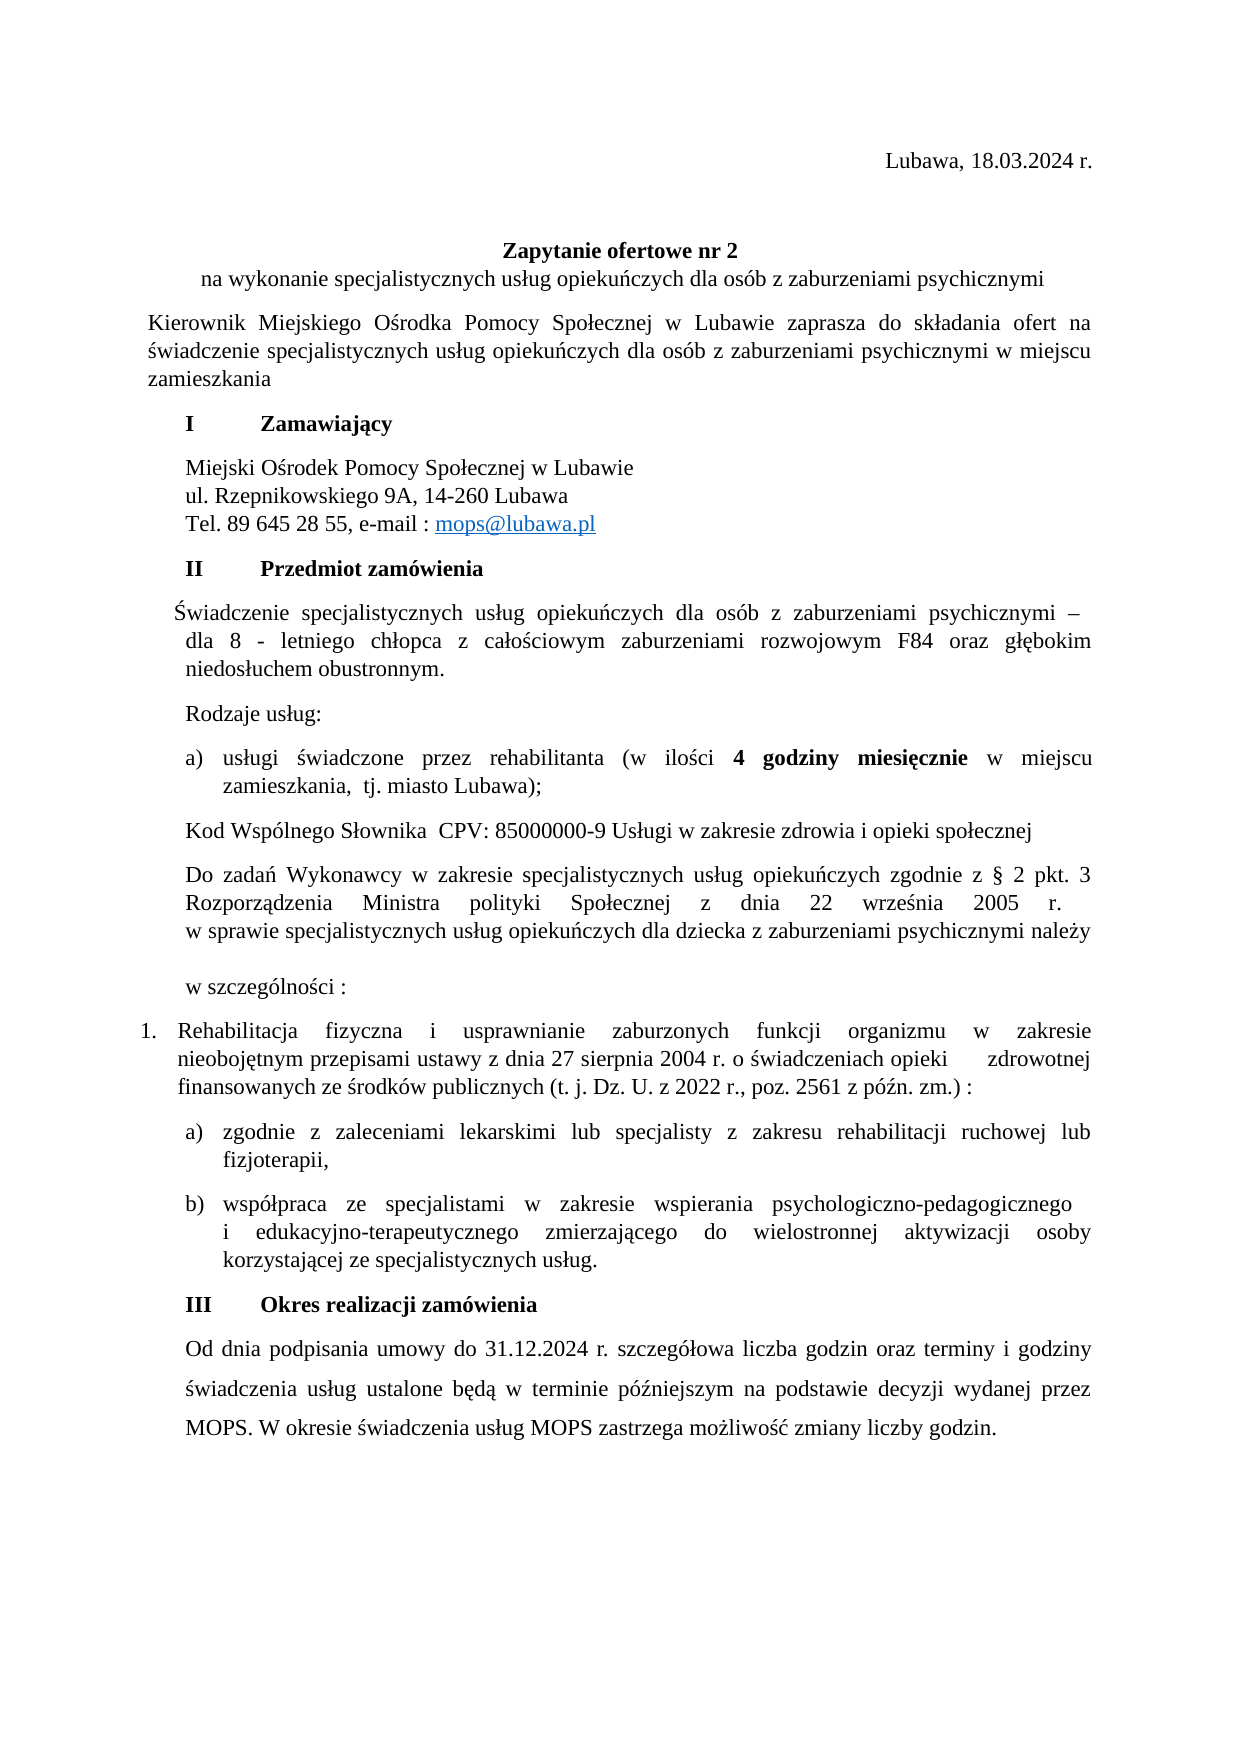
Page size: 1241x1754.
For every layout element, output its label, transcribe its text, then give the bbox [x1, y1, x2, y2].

text Kod Wspólnego Słownika CPV: 85000000-9 Usługi w zakresie zdrowia i opieki społecznej [185, 817, 1093, 843]
text Świadczenie specjalistycznych usług opiekuńczych dla osób z zaburzeniami psychicznymi – dla 8 - letniego chłopca z całościowym zaburzeniami rozwojowym F84 oraz głębokim niedosłuchem obustronnym. [174, 599, 1093, 681]
text Do zadań Wykonawcy w zakresie specjalistycznych usług opiekuńczych zgodnie z § 2 pkt. 3 Rozporządzenia Ministra polityki Społecznej z dnia 22 września 2005 r. w sprawie specjalistycznych usług opiekuńczych dla dziecka z zaburzeniami psychicznymi należy w szczególności : [185, 861, 1093, 999]
text Lubawa, 18.03.2024 r. [148, 148, 1093, 174]
list Rehabilitacja fizyczna i usprawnianie zaburzonych funkcji organizmu w zakresie nieobojętnym przepisami ustawy z dnia 27 sierpnia 2004 r. o świadczeniach opieki zdrowotnej finansowanych ze środków publicznych (t. j. Dz. U. z 2022 r., poz. 2561 z późn. zm.) : [140, 1018, 1093, 1100]
text Kierownik Miejskiego Ośrodka Pomocy Społecznej w Lubawie zaprasza do składania ofert na świadczenie specjalistycznych usług opiekuńczych dla osób z zaburzeniami psychicznymi w miejscu zamieszkania [148, 309, 1093, 391]
text Zapytanie ofertowe nr 2 na wykonanie specjalistycznych usług opiekuńczych dla osób z zaburzeniami psychicznymi [148, 237, 1093, 291]
text Rodzaje usług: [185, 700, 1093, 726]
list współpraca ze specjalistami w zakresie wspierania psychologiczno-pedagogicznego i edukacyjno-terapeutycznego zmierzającego do wielostronnej aktywizacji osoby korzystającej ze specjalistycznych usług. [185, 1191, 1093, 1273]
text Od dnia podpisania umowy do 31.12.2024 r. szczegółowa liczba godzin oraz terminy i godziny świadczenia usług ustalone będą w terminie późniejszym na podstawie decyzji wydanej przez MOPS. W okresie świadczenia usług MOPS zastrzega możliwość zmiany liczby godzin. [185, 1336, 1093, 1441]
list Okres realizacji zamówienia [185, 1291, 1093, 1317]
list Przedmiot zamówienia [185, 555, 1093, 581]
list zgodnie z zaleceniami lekarskimi lub specjalisty z zakresu rehabilitacji ruchowej lub fizjoterapii, [185, 1118, 1093, 1172]
list usługi świadczone przez rehabilitanta (w ilości 4 godziny miesięcznie w miejscu zamieszkania, tj. miasto Lubawa); [185, 744, 1093, 798]
list Zamawiający [185, 410, 1093, 436]
text Miejski Ośrodek Pomocy Społecznej w Lubawie ul. Rzepnikowskiego 9A, 14-260 Lubawa Tel. 89 645 28 55, e-mail : mops@lubawa.pl [185, 454, 1093, 536]
